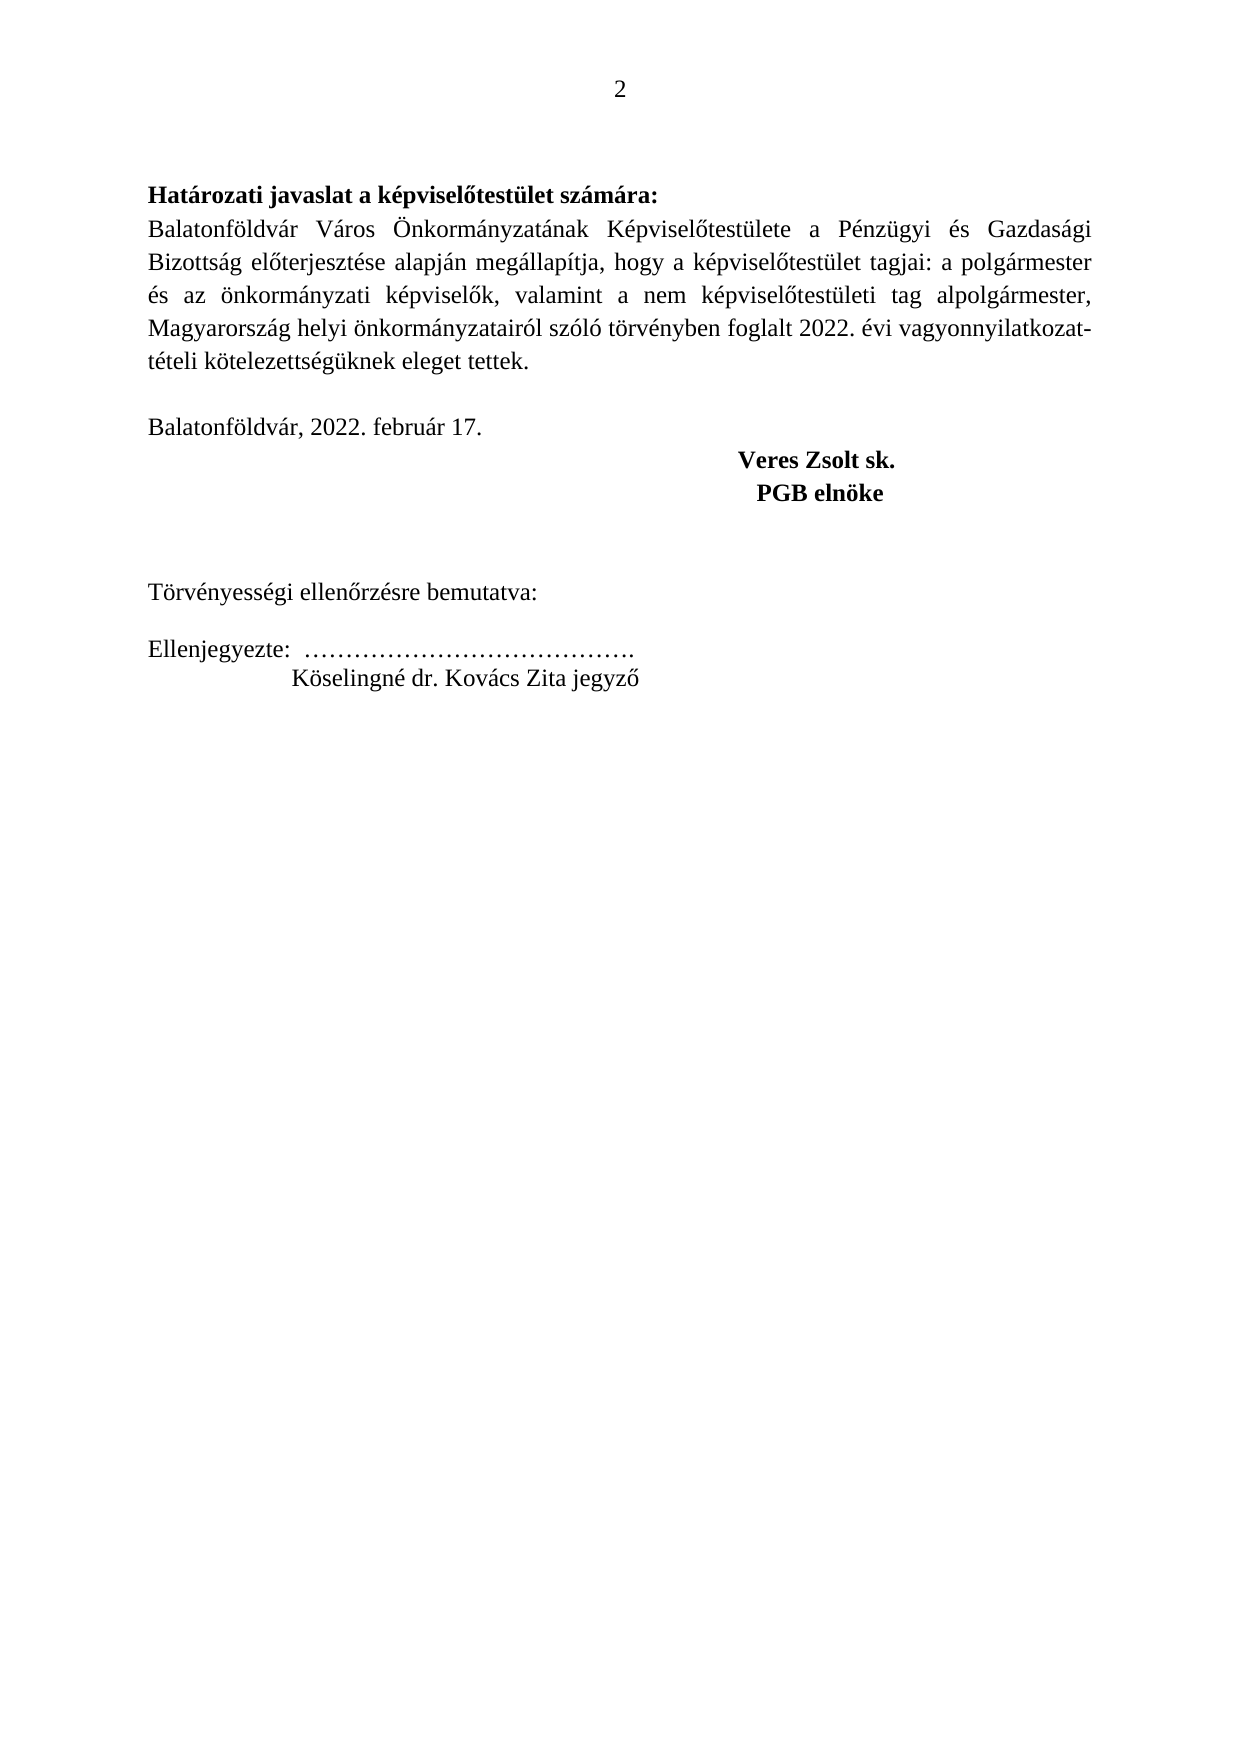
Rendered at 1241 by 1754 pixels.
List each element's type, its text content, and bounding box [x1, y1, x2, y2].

text Veres Zsolt sk. [148, 445, 1093, 473]
text Ellenjegyezte: …………………………………. [148, 634, 1093, 663]
text Balatonföldvár Város Önkormányzatának Képviselőtestülete a Pénzügyi és Gazdasági Bizottság előterjesztése alapján megállapítja, hogy a képviselőtestület tagjai: a polgármester és az önkormányzati képviselők, valamint a nem képviselőtestületi tag alpolgármester, Magyarország helyi önkormányzatairól szóló törvényben foglalt 2022. évi vagyonnyilatkozat-tételi kötelezettségüknek eleget tettek. [148, 214, 1093, 374]
text Határozati javaslat a képviselőtestület számára: [148, 181, 1093, 209]
text Köselingné dr. Kovács Zita jegyző [148, 663, 1093, 692]
text Törvényességi ellenőrzésre bemutatva: [148, 577, 1093, 606]
text PGB elnöke [148, 478, 1093, 507]
text Balatonföldvár, 2022. február 17. [148, 412, 1093, 441]
